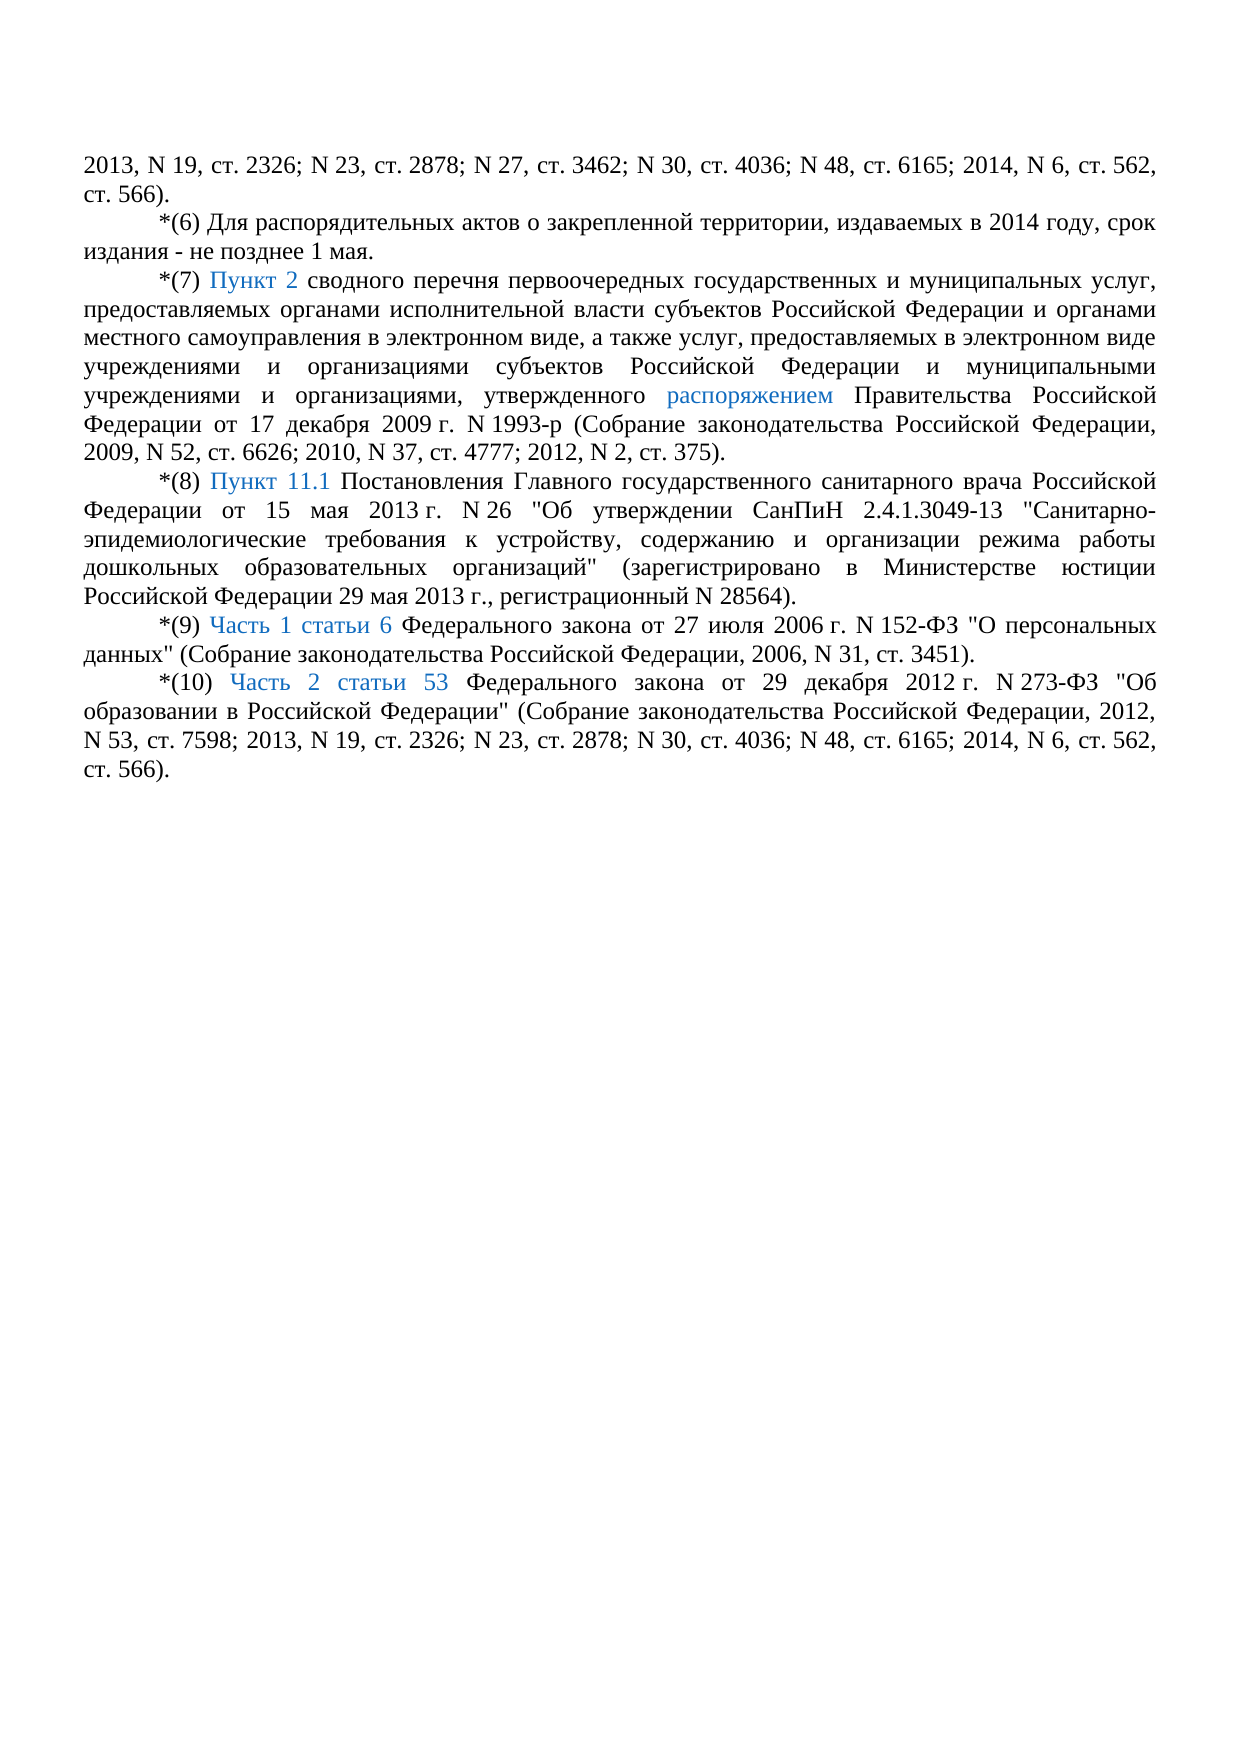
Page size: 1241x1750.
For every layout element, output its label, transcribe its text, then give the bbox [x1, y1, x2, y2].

text *(10) Часть 2 статьи 53 Федерального закона от 29 декабря 2012 г. N 273-ФЗ "Об образовании в Российской Федерации" (Собрание законодательства Российской Федерации, 2012, N 53, ст. 7598; 2013, N 19, ст. 2326; N 23, ст. 2878; N 30, ст. 4036; N 48, ст. 6165; 2014, N 6, ст. 562, ст. 566). [83, 667, 1157, 782]
text *(8) Пункт 11.1 Постановления Главного государственного санитарного врача Российской Федерации от 15 мая 2013 г. N 26 "Об утверждении СанПиН 2.4.1.3049-13 "Санитарно-эпидемиологические требования к устройству, содержанию и организации режима работы дошкольных образовательных организаций" (зарегистрировано в Министерстве юстиции Российской Федерации 29 мая 2013 г., регистрационный N 28564). [83, 466, 1157, 610]
text *(7) Пункт 2 сводного перечня первоочередных государственных и муниципальных услуг, предоставляемых органами исполнительной власти субъектов Российской Федерации и органами местного самоуправления в электронном виде, а также услуг, предоставляемых в электронном виде учреждениями и организациями субъектов Российской Федерации и муниципальными учреждениями и организациями, утвержденного распоряжением Правительства Российской Федерации от 17 декабря 2009 г. N 1993-р (Собрание законодательства Российской Федерации, 2009, N 52, ст. 6626; 2010, N 37, ст. 4777; 2012, N 2, ст. 375). [83, 265, 1157, 466]
text *(6) Для распорядительных актов о закрепленной территории, издаваемых в 2014 году, срок издания - не позднее 1 мая. [83, 207, 1157, 265]
text *(9) Часть 1 статьи 6 Федерального закона от 27 июля 2006 г. N 152-ФЗ "О персональных данных" (Собрание законодательства Российской Федерации, 2006, N 31, ст. 3451). [83, 610, 1157, 667]
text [83, 150, 1157, 207]
